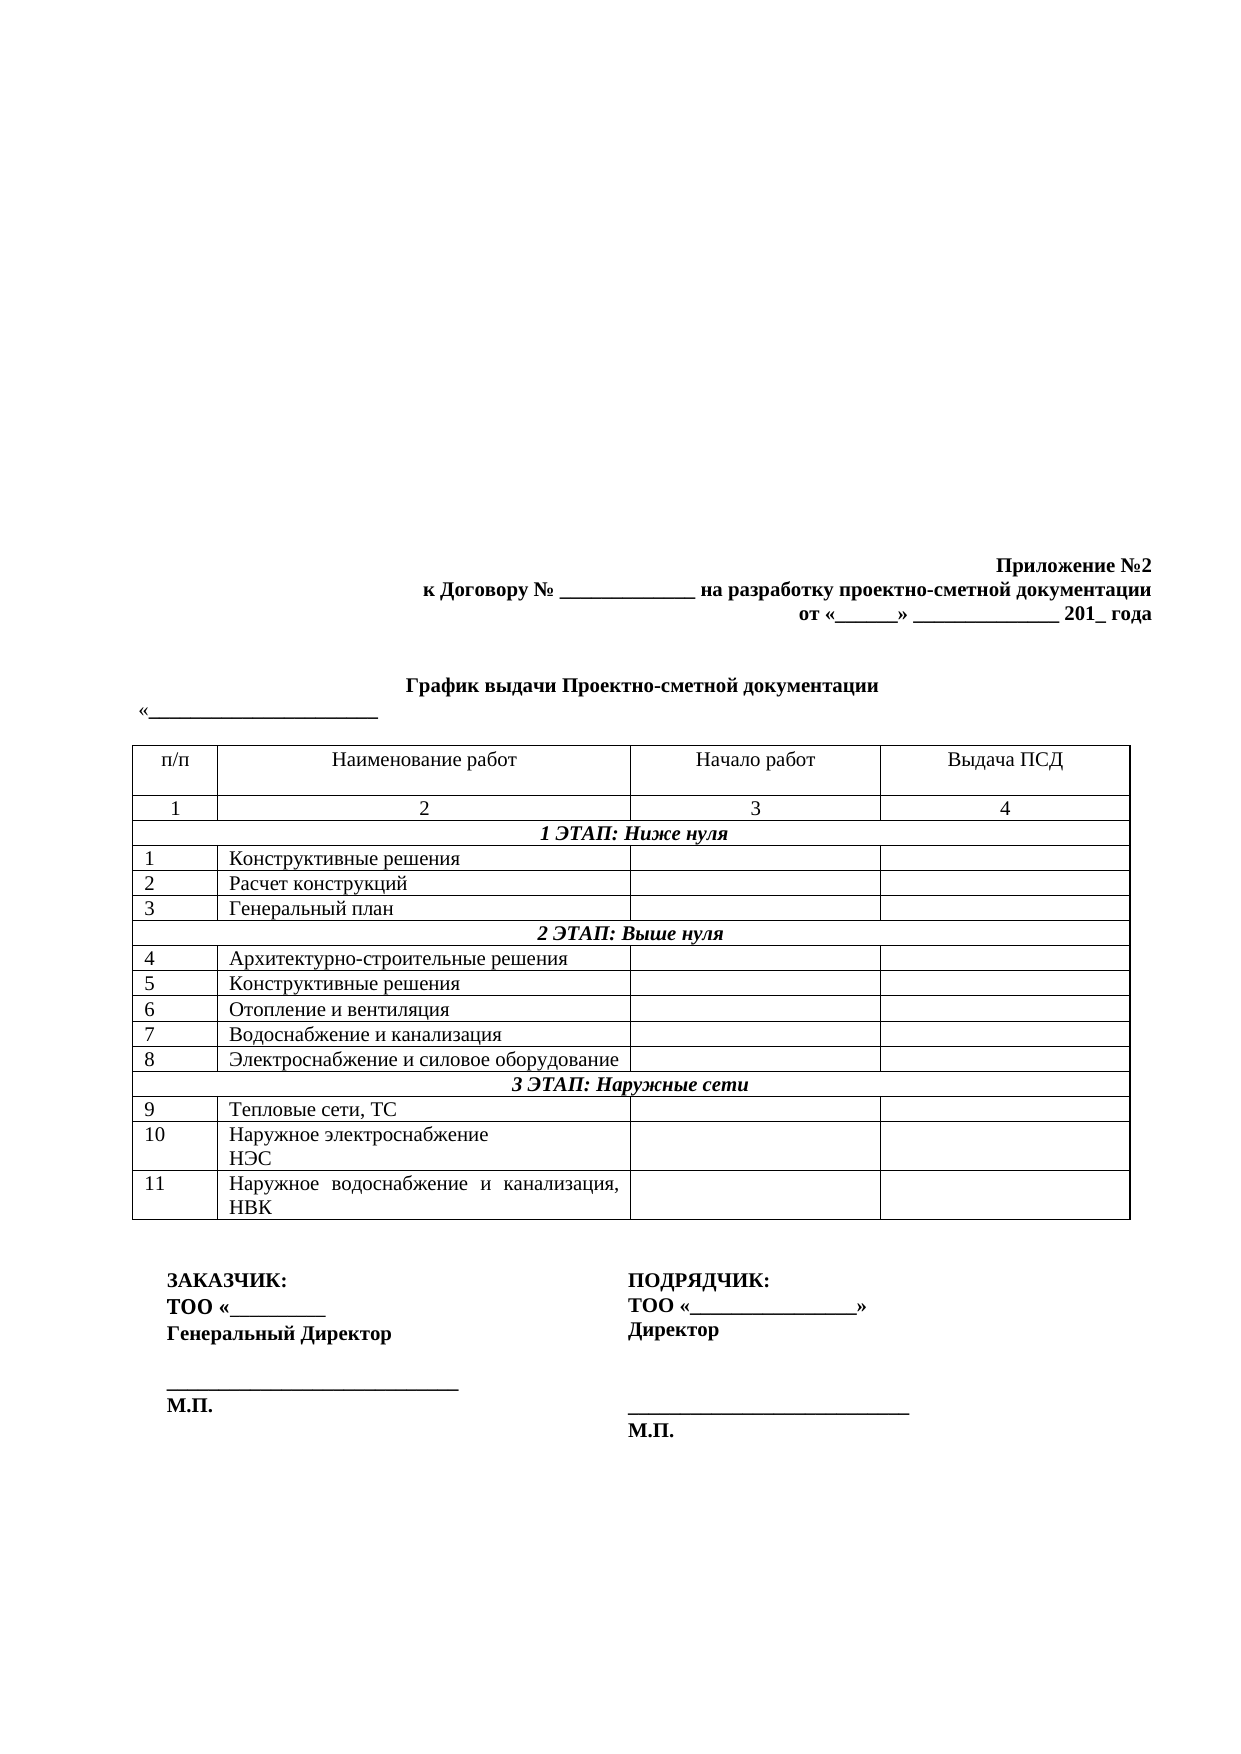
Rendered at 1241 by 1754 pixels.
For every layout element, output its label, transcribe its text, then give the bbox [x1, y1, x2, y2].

table_cell 1 [133, 846, 217, 870]
table_cell 4 [133, 946, 217, 970]
table_cell 7 [133, 1022, 217, 1046]
table_cell Наружное водоснабжение и канализация, НВК [218, 1171, 630, 1219]
table_cell 4 [881, 796, 1129, 820]
table_cell [631, 1022, 880, 1046]
table_header Выдача ПСД [881, 746, 1129, 794]
table_cell Отопление и вентиляция [218, 996, 630, 1021]
table_cell Конструктивные решения [218, 846, 630, 870]
table_cell Водоснабжение и канализация [218, 1022, 630, 1046]
table_cell 2 [218, 796, 630, 820]
table_cell 11 [133, 1171, 217, 1219]
table_cell [631, 1097, 880, 1121]
table_cell [881, 996, 1129, 1021]
text Приложение №2 [133, 553, 1152, 577]
table_cell Тепловые сети, ТС [218, 1097, 630, 1121]
table_cell [631, 1122, 880, 1170]
table_cell [881, 1171, 1129, 1219]
text График выдачи Проектно-сметной документации [133, 673, 1152, 697]
table_cell [881, 946, 1129, 970]
table_cell [881, 871, 1129, 895]
table_cell Архитектурно-строительные решения [218, 946, 630, 970]
table_cell 3 [631, 796, 880, 820]
table_cell [881, 1097, 1129, 1121]
table_cell 5 [133, 971, 217, 995]
table_cell [631, 871, 880, 895]
table_cell 1 ЭТАП: Ниже нуля [133, 821, 1129, 845]
table_cell [881, 1022, 1129, 1046]
table_cell [631, 971, 880, 995]
table_cell [631, 946, 880, 970]
table_cell 8 [133, 1047, 217, 1071]
table_cell 2 [133, 871, 217, 895]
table_cell 9 [133, 1097, 217, 1121]
table_cell [881, 1047, 1129, 1071]
table_header [144, 1220, 1240, 1640]
text к Договору № _____________ на разработку проектно-сметной документации [133, 577, 1152, 601]
table_cell [881, 896, 1129, 920]
table_cell 10 [133, 1122, 217, 1170]
table_cell [881, 971, 1129, 995]
table_header п/п [133, 746, 217, 794]
table_cell [881, 1122, 1129, 1170]
table_cell [631, 896, 880, 920]
text «______________________ [133, 697, 1152, 721]
table_cell Конструктивные решения [218, 971, 630, 995]
table_header Наименование работ [218, 746, 630, 794]
table_cell Генеральный план [218, 896, 630, 920]
table_cell Электроснабжение и силовое оборудование [218, 1047, 630, 1071]
table_header Начало работ [631, 746, 880, 794]
table_cell [631, 1047, 880, 1071]
table_cell 2 ЭТАП: Выше нуля [133, 921, 1129, 945]
table_cell [631, 1171, 880, 1219]
table_cell 3 ЭТАП: Наружные сети [133, 1072, 1129, 1096]
text от «______» ______________ 201_ года [133, 601, 1152, 625]
table_cell [881, 846, 1129, 870]
table_cell 3 [133, 896, 217, 920]
table_cell [631, 846, 880, 870]
table_cell Наружное электроснабжение НЭС [218, 1122, 630, 1170]
table_cell [631, 996, 880, 1021]
table_cell 1 [133, 796, 217, 820]
table_cell 6 [133, 996, 217, 1021]
table_cell Расчет конструкций [218, 871, 630, 895]
